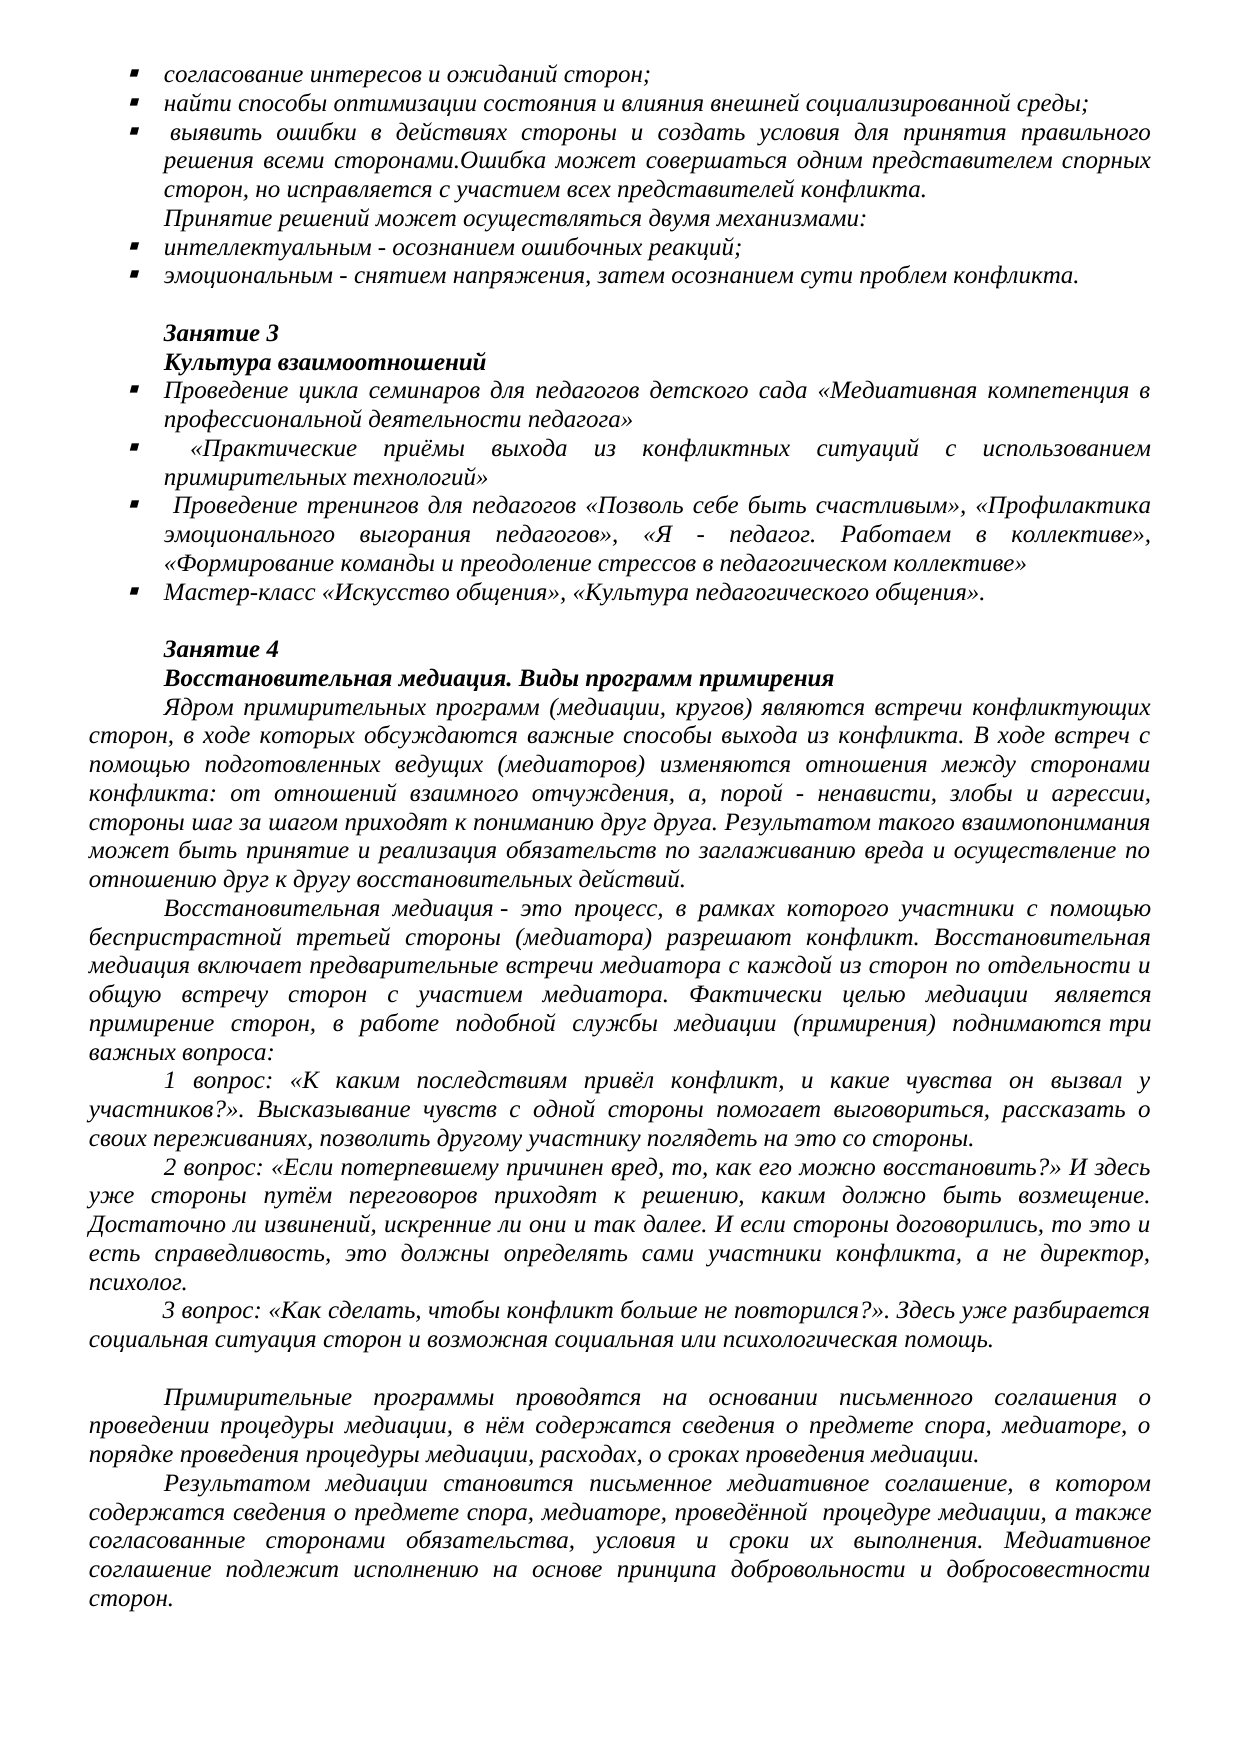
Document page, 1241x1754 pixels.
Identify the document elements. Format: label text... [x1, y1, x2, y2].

list Мастер-класс «Искусство общения», «Культура педагогического общения». [126, 577, 1152, 605]
text Примирительные программы проводятся на основании письменного соглашения о проведении процедуры медиации, в нём содержатся сведения о предмете спора, медиаторе, о порядке проведения процедуры медиации, расходах, о сроках проведения медиации. [89, 1382, 1152, 1468]
text Занятие 4 [164, 634, 1152, 663]
text Занятие 3 [164, 318, 1152, 347]
list выявить ошибки в действиях стороны и создать условия для принятия правильного решения всеми сторонами.Ошибка может совершаться одним представителем спорных сторон, но исправляется с участием всех представителей конфликта. [126, 117, 1152, 203]
list Проведение тренингов для педагогов «Позволь себе быть счастливым», «Профилактика эмоционального выгорания педагогов», «Я - педагог. Работаем в коллективе», «Формирование команды и преодоление стрессов в педагогическом коллективе» [126, 490, 1152, 577]
text Культура взаимоотношений [164, 347, 1152, 375]
list «Практические приёмы выхода из конфликтных ситуаций с использованием примирительных технологий» [126, 433, 1152, 490]
text Принятие решений может осуществляться двумя механизмами: [164, 203, 1152, 232]
list эмоциональным - снятием напряжения, затем осознанием сути проблем конфликта. [126, 260, 1152, 289]
list найти способы оптимизации состояния и влияния внешней социализированной среды; [126, 88, 1152, 117]
list согласование интересов и ожиданий сторон; [126, 59, 1152, 88]
text 2 вопрос: «Если потерпевшему причинен вред, то, как его можно восстановить?» И здесь уже стороны путём переговоров приходят к решению, каким должно быть возмещение. Достаточно ли извинений, искренние ли они и так далее. И если стороны договорились, то это и есть справедливость, это должны определять сами участники конфликта, а не директор, психолог. [89, 1152, 1152, 1295]
text Результатом медиации становится письменное медиативное соглашение, в котором содержатся сведения о предмете спора, медиаторе, проведённой процедуре медиации, а также согласованные сторонами обязательства, условия и сроки их выполнения. Медиативное соглашение подлежит исполнению на основе принципа добровольности и добросовестности сторон. [89, 1468, 1152, 1612]
text Восстановительная медиация - это процесс, в рамках которого участники с помощью беспристрастной третьей стороны (медиатора) разрешают конфликт. Восстановительная медиация включает предварительные встречи медиатора с каждой из сторон по отдельности и общую встречу сторон с участием медиатора. Фактически целью медиации является примирение сторон, в работе подобной службы медиации (примирения) поднимаются три важных вопроса: [89, 893, 1152, 1065]
text Ядром примирительных программ (медиации, кругов) являются встречи конфликтующих сторон, в ходе которых обсуждаются важные способы выхода из конфликта. В ходе встреч с помощью подготовленных ведущих (медиаторов) изменяются отношения между сторонами конфликта: от отношений взаимного отчуждения, а, порой - ненависти, злобы и агрессии, стороны шаг за шагом приходят к пониманию друг друга. Результатом такого взаимопонимания может быть принятие и реализация обязательств по заглаживанию вреда и осуществление по отношению друг к другу восстановительных действий. [89, 692, 1152, 893]
list интеллектуальным - осознанием ошибочных реакций; [126, 232, 1152, 260]
text 1 вопрос: «К каким последствиям привёл конфликт, и какие чувства он вызвал у участников?». Высказывание чувств с одной стороны помогает выговориться, рассказать о своих переживаниях, позволить другому участнику поглядеть на это со стороны. [89, 1065, 1152, 1152]
text Восстановительная медиация. Виды программ примирения [164, 663, 1152, 692]
text 3 вопрос: «Как сделать, чтобы конфликт больше не повторился?». Здесь уже разбирается социальная ситуация сторон и возможная социальная или психологическая помощь. [89, 1295, 1152, 1353]
list Проведение цикла семинаров для педагогов детского сада «Медиативная компетенция в профессиональной деятельности педагога» [126, 375, 1152, 433]
